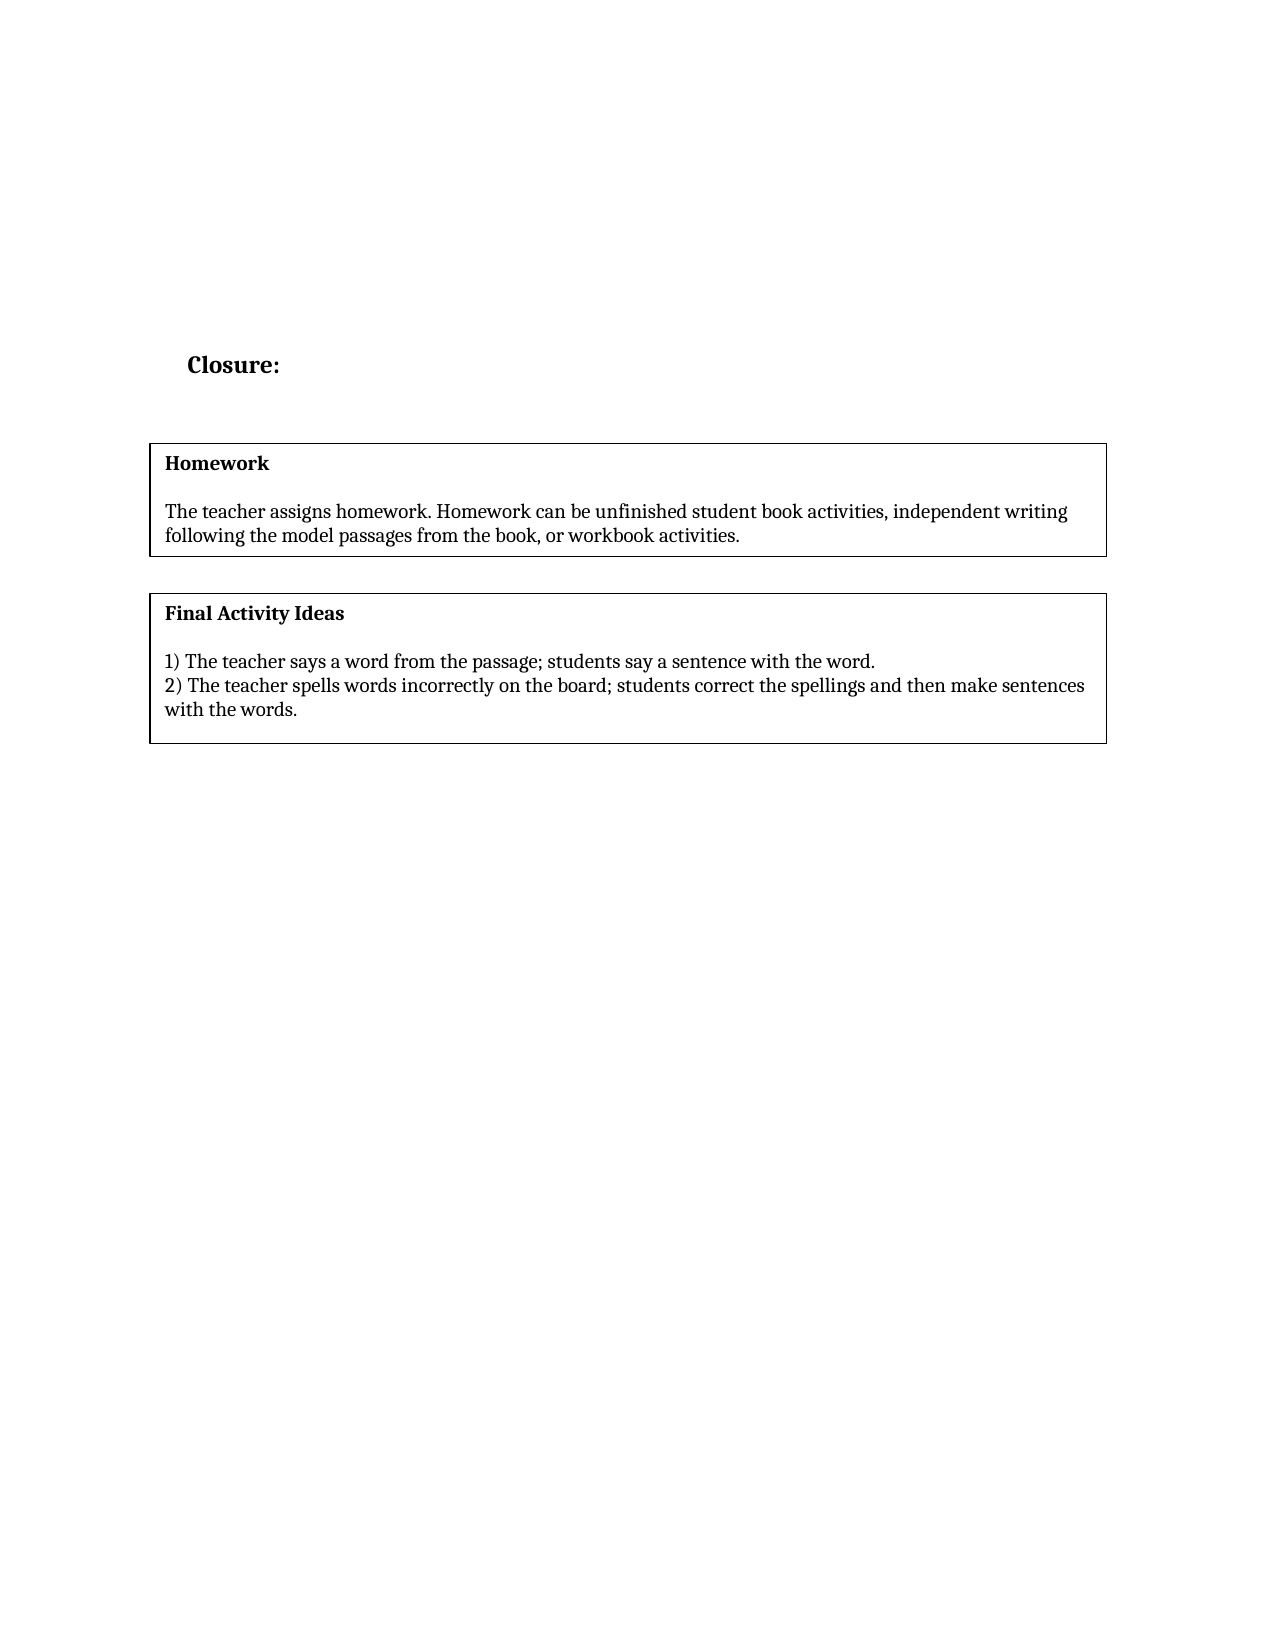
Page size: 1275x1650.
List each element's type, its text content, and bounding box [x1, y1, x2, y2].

text Closure: [187, 351, 1087, 380]
